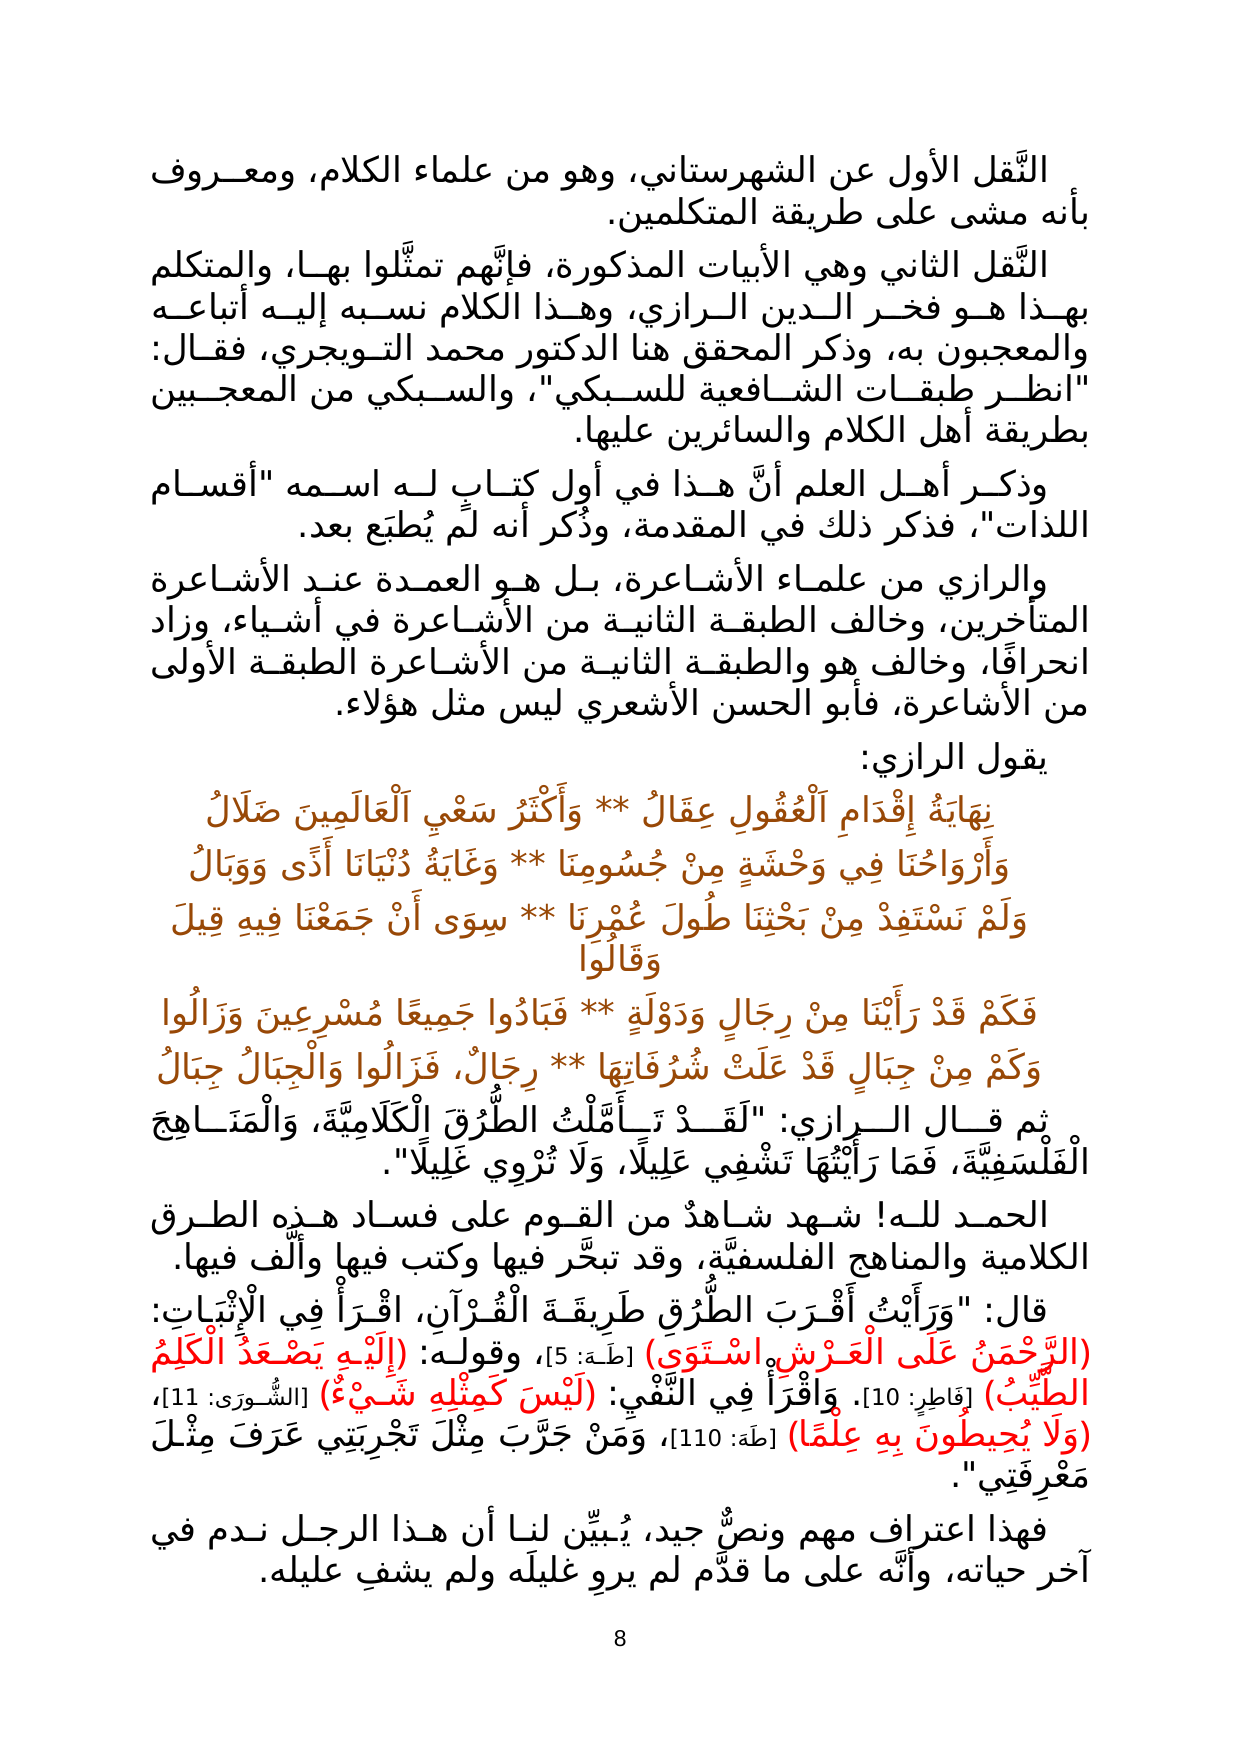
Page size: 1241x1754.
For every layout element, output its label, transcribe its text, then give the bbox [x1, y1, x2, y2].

text نِهَايَةُ إِقْدَامِ اَلْعُقُولِ عِقَالُ ** وَأَكْثَرُ سَعْيِ اَلْعَالَمِينَ ضَلَالُ [150, 790, 1090, 831]
text يقول الرازي: [150, 736, 1090, 777]
text النَّقل الثاني وهي الأبيات المذكورة، فإنَّهم تمثَّلوا بها، والمتكلم بهذا هو فخر الدين الرازي، وهذا الكلام نسبه إليه أتباعه والمعجبون به، وذكر المحقق هنا الدكتور محمد التويجري، فقال: "انظر طبقات الشافعية للسبكي"، والسبكي من المعجبين بطريقة أهل الكلام والسائرين عليها. [150, 245, 1090, 451]
text الحمد لله! شهد شاهدٌ من القوم على فساد هذه الطرق الكلامية والمناهج الفلسفيَّة، وقد تبحَّر فيها وكتب فيها وألَّف فيها. [150, 1195, 1090, 1277]
text وذكر أهل العلم أنَّ هذا في أول كتابٍ له اسمه "أقسام اللذات"، فذكر ذلك في المقدمة، وذُكر أنه لم يُطبَع بعد. [150, 464, 1090, 546]
text فهذا اعتراف مهم ونصٌّ جيد، يُبيِّن لنا أن هذا الرجل ندم في آخر حياته، وأنَّه على ما قدَّم لم يروِ غليلَه ولم يشفِ عليله. [150, 1509, 1090, 1591]
text وَكَمْ مِنْ جِبَالٍ قَدْ عَلَتْ شُرُفَاتِهَا ** رِجَالٌ، فَزَالُوا وَالْجِبَالُ جِبَالُ [150, 1046, 1090, 1087]
text قال: "وَرَأَيْتُ أَقْرَبَ الطُّرُقِ طَرِيقَةَ الْقُرْآنِ، اقْرَأْ فِي الْإِثْبَاتِ: ﴿الرَّحْمَنُ عَلَى الْعَرْشِ اسْتَوَى﴾ [طَهَ: 5]، وقوله: ﴿إِلَيْهِ يَصْعَدُ الْكَلِمُ الطَّيِّبُ﴾ [فَاطِرٍ: 10]. وَاقْرَأْ فِي النَّفْيِ: ﴿لَيْسَ كَمِثْلِهِ شَيْءٌ﴾ [الشُّورَى: 11]، ﴿وَلَا يُحِيطُونَ بِهِ عِلْمًا﴾ [طَهَ: 110]، وَمَنْ جَرَّبَ مِثْلَ تَجْرِبَتِي عَرَفَ مِثْلَ مَعْرِفَتِي". [150, 1290, 1090, 1496]
text وَلَمْ نَسْتَفِدْ مِنْ بَحْثِنَا طُولَ عُمْرِنَا ** سِوَى أَنْ جَمَعْنَا فِيهِ قِيلَ وَقَالُوا [150, 897, 1090, 980]
text ثم قال الرازي: "لَقَدْ تَأَمَّلْتُ الطُّرُقَ الْكَلَامِيَّةَ، وَالْمَنَاهِجَ الْفَلْسَفِيَّةَ، فَمَا رَأَيْتُهَا تَشْفِي عَلِيلًا، وَلَا تُرْوِي غَلِيلًا". [150, 1100, 1090, 1182]
text وَأَرْوَاحُنَا فِي وَحْشَةٍ مِنْ جُسُومِنَا ** وَغَايَةُ دُنْيَانَا أَذًى وَوَبَالُ [150, 844, 1090, 885]
text النَّقل الأول عن الشهرستاني، وهو من علماء الكلام، ومعروف بأنه مشى على طريقة المتكلمين. [150, 150, 1090, 232]
text فَكَمْ قَدْ رَأَيْنَا مِنْ رِجَالٍ وَدَوْلَةٍ ** فَبَادُوا جَمِيعًا مُسْرِعِينَ وَزَالُوا [150, 992, 1090, 1034]
text والرازي من علماء الأشاعرة، بل هو العمدة عند الأشاعرة المتأخرين، وخالف الطبقة الثانية من الأشاعرة في أشياء، وزاد انحرافًا، وخالف هو والطبقة الثانية من الأشاعرة الطبقة الأولى من الأشاعرة، فأبو الحسن الأشعري ليس مثل هؤلاء. [150, 559, 1090, 724]
